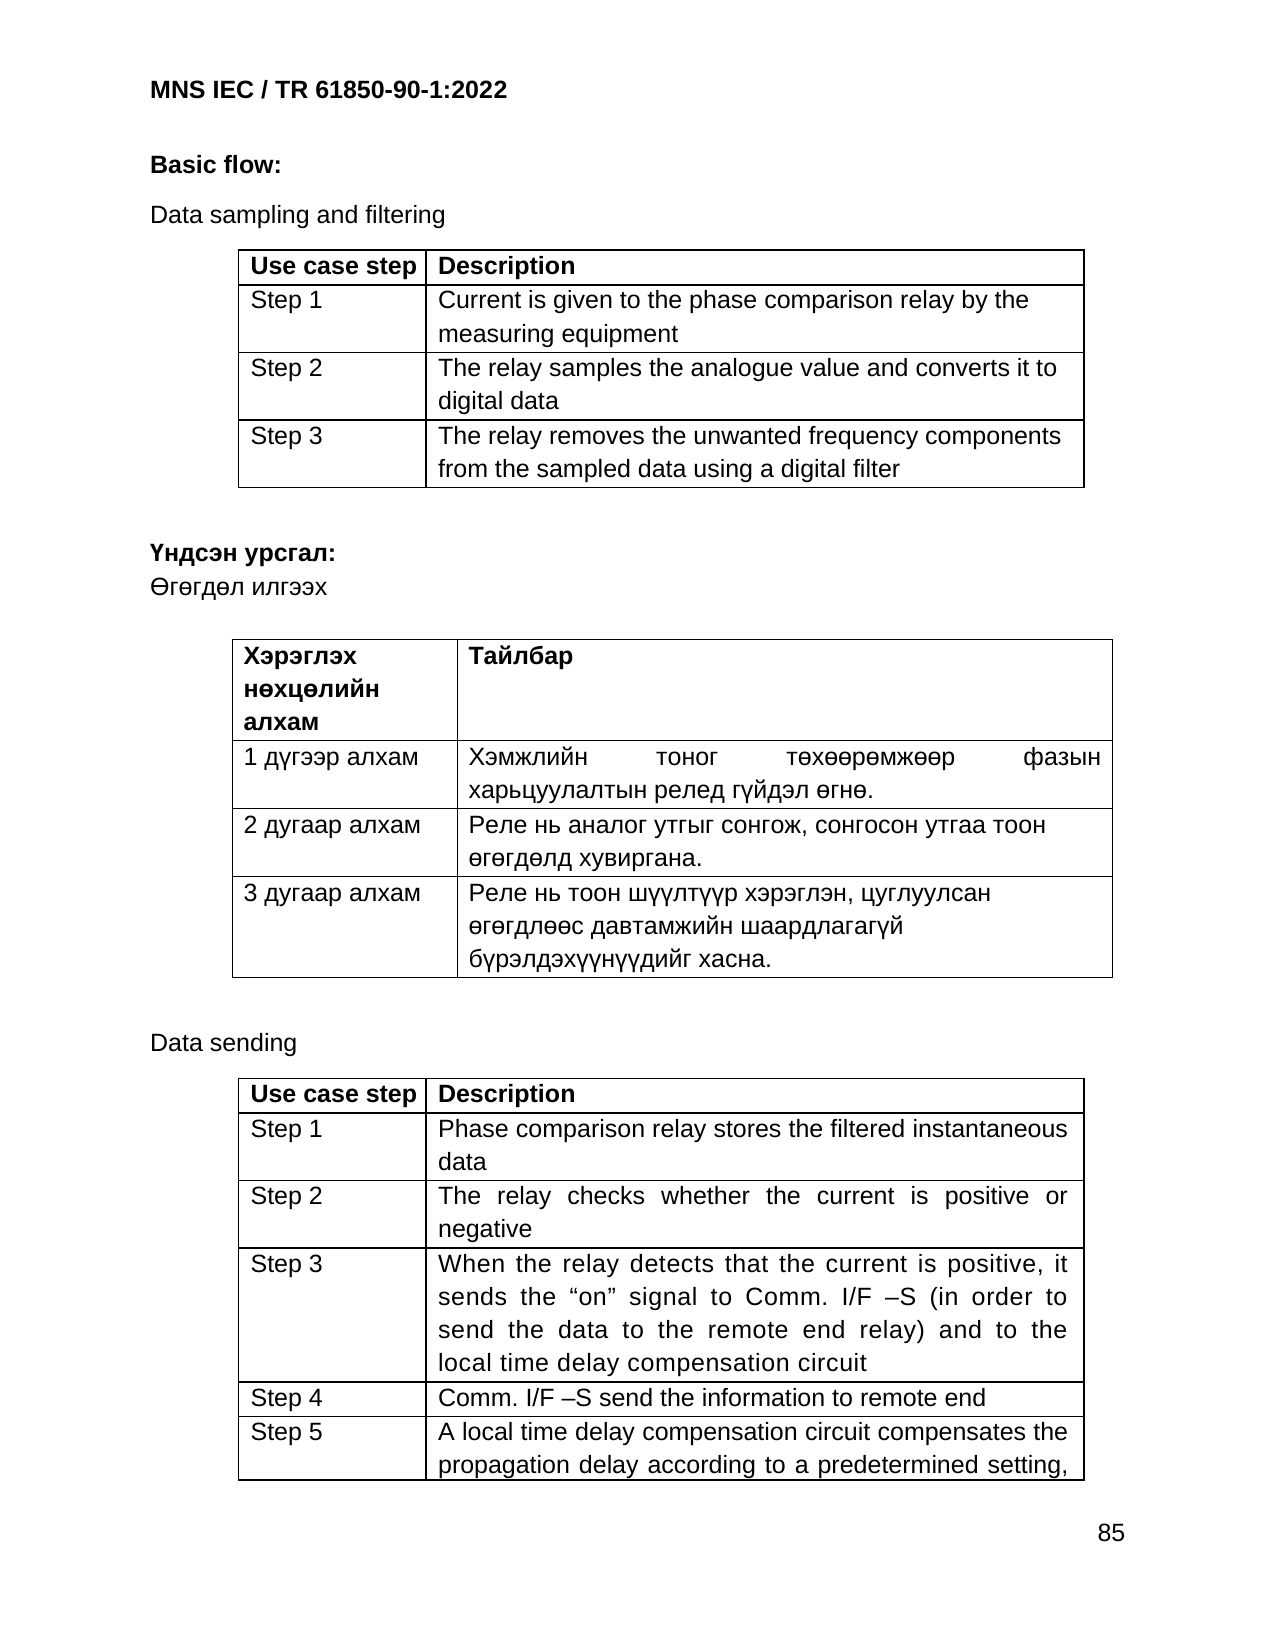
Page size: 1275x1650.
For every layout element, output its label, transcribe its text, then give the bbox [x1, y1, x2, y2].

table_cell Step 1 [239, 286, 425, 352]
table_cell Comm. I/F –S send the information to remote end [427, 1383, 1083, 1416]
table_cell 3 дугаар алхам [233, 877, 457, 977]
table_header Use case step [239, 251, 425, 284]
table_cell Step 5 [239, 1417, 425, 1479]
table_cell Step 3 [239, 421, 425, 487]
table_cell Реле нь аналог утгыг сонгож, сонгосон утгаа тоон өгөгдөлд хувиргана. [458, 809, 1112, 876]
table_header Use case step [239, 1079, 425, 1112]
text Basic flow: [150, 150, 1125, 179]
table_cell Step 4 [239, 1383, 425, 1416]
table_cell Хэмжлийн тоног төхөөрөмжөөр фазын харьцуулалтын релед гүйдэл өгнө. [458, 741, 1112, 808]
table_cell Step 1 [239, 1114, 425, 1180]
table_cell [427, 1417, 1083, 1479]
table_cell Current is given to the phase comparison relay by the measuring equipment [427, 286, 1083, 352]
table_cell Step 3 [239, 1249, 425, 1381]
table_cell Step 2 [239, 1181, 425, 1247]
table_header Хэрэглэх нөхцөлийн алхам [233, 640, 457, 740]
text Data sampling and filtering [150, 200, 1125, 228]
table_cell Реле нь тоон шүүлтүүр хэрэглэн, цуглуулсан өгөгдлөөс давтамжийн шаардлагагүй бүрэлдэхүүнүүдийг хасна. [458, 877, 1112, 977]
table_cell The relay checks whether the current is positive or negative [427, 1181, 1083, 1247]
table_header Тайлбар [458, 640, 1112, 740]
table_cell Phase comparison relay stores the filtered instantaneous data [427, 1114, 1083, 1180]
table_cell The relay removes the unwanted frequency components from the sampled data using a digital filter [427, 421, 1083, 487]
table_cell When the relay detects that the current is positive, it sends the “on” signal to Comm. I/F –S (in order to send the data to the remote end relay) and to the local time delay compensation circuit [427, 1249, 1083, 1381]
table_cell The relay samples the analogue value and converts it to digital data [427, 353, 1083, 419]
text Data sending [150, 1028, 1125, 1057]
table_cell 2 дугаар алхам [233, 809, 457, 876]
table_cell 1 дүгээр алхам [233, 741, 457, 808]
text Үндсэн урсгал: [150, 538, 1125, 567]
table_cell Step 2 [239, 353, 425, 419]
text Өгөгдөл илгээх [150, 572, 1125, 601]
table_header Description [427, 251, 1083, 284]
table_header Description [427, 1079, 1083, 1112]
